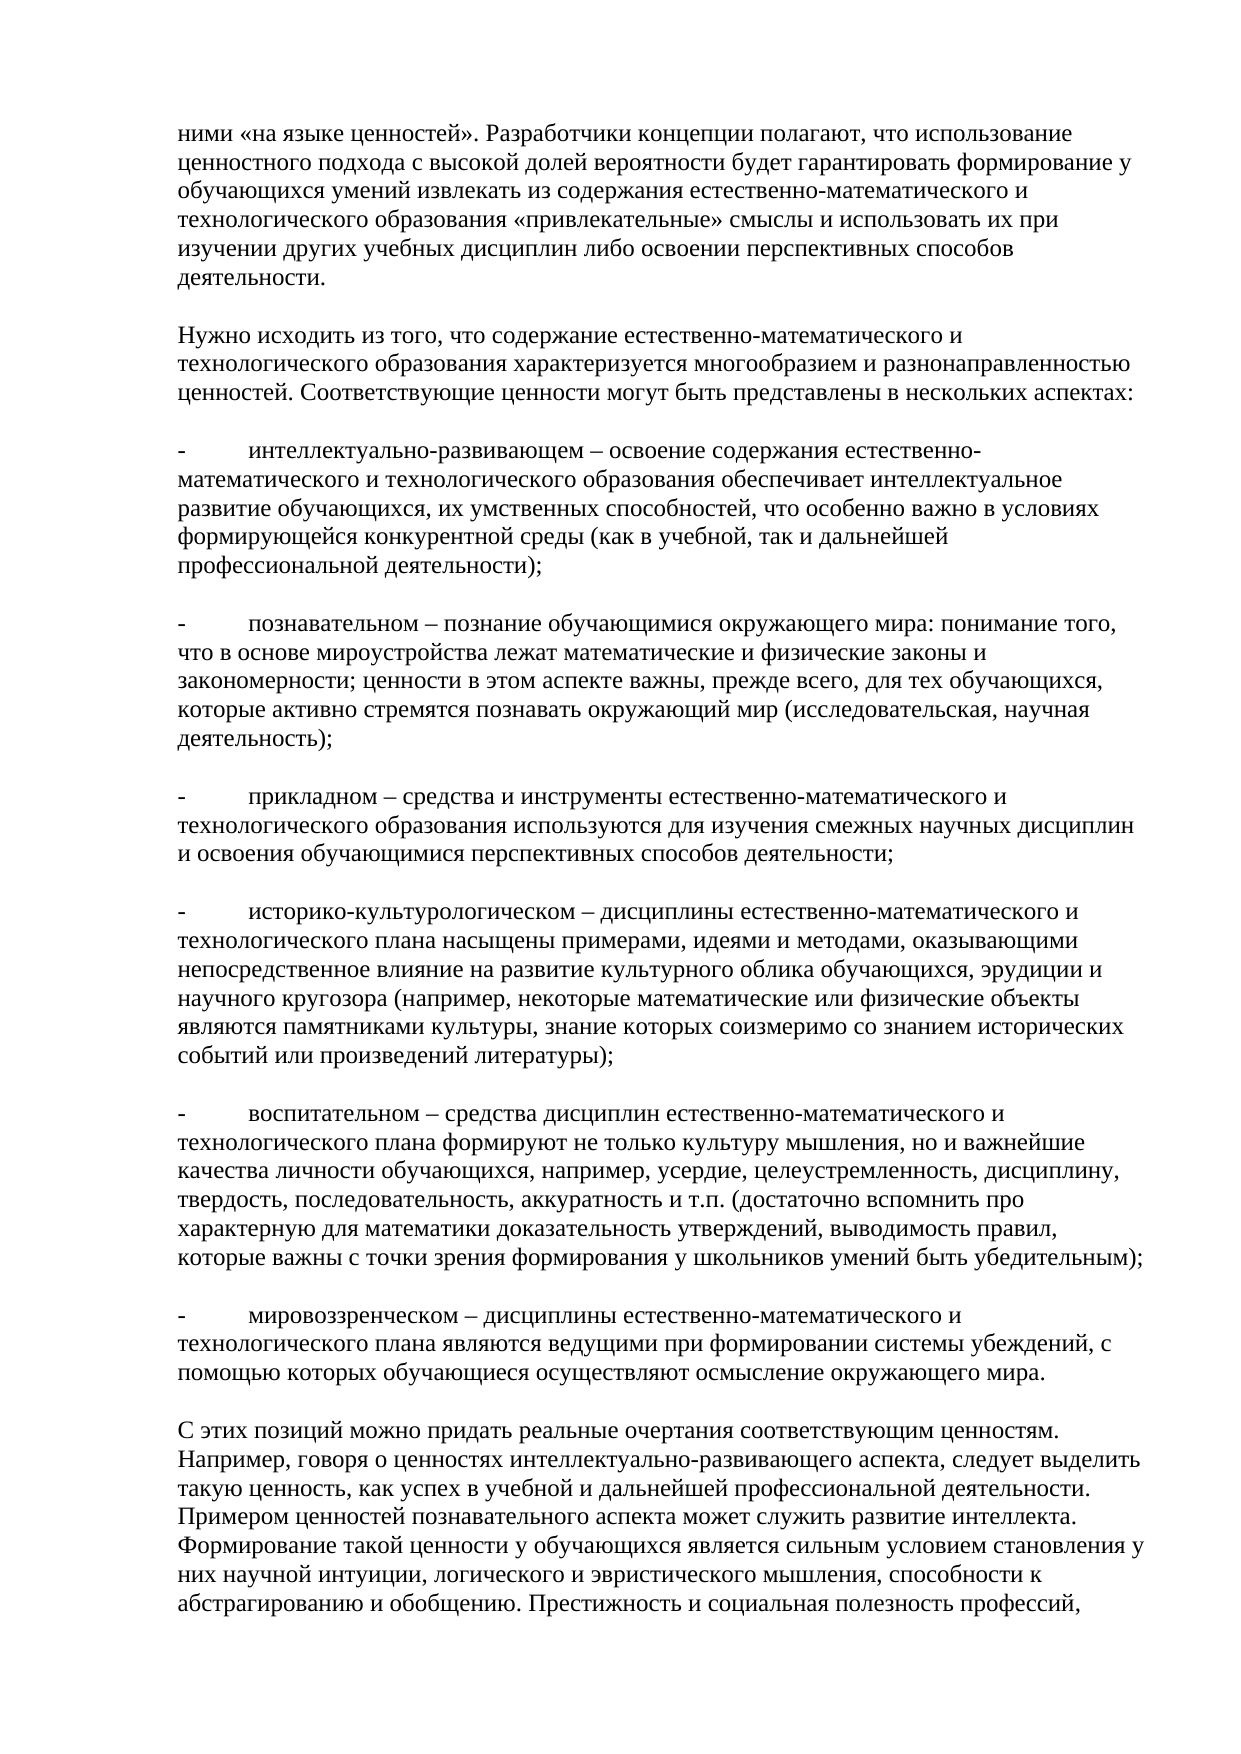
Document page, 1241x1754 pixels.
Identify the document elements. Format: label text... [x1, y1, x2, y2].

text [177, 118, 1152, 291]
text - историко-культурологическом – дисциплины естественно-математического и технологического плана насыщены примерами, идеями и методами, оказывающими непосредственное влияние на развитие культурного облика обучающихся, эрудиции и научного кругозора (например, некоторые математические или физические объекты являются памятниками культуры, знание которых соизмеримо со знанием исторических событий или произведений литературы); [177, 896, 1152, 1069]
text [177, 1415, 1152, 1616]
text - познавательном – познание обучающимися окружающего мира: понимание того, что в основе мироустройства лежат математические и физические законы и закономерности; ценности в этом аспекте важны, прежде всего, для тех обучающихся, которые активно стремятся познавать окружающий мир (исследовательская, научная деятельность); [177, 608, 1152, 752]
text Нужно исходить из того, что содержание естественно-математического и технологического образования характеризуется многообразием и разнонаправленностью ценностей. Соответствующие ценности могут быть представлены в нескольких аспектах: [177, 320, 1152, 406]
text - мировоззренческом – дисциплины естественно-математического и технологического плана являются ведущими при формировании системы убеждений, с помощью которых обучающиеся осуществляют осмысление окружающего мира. [177, 1300, 1152, 1386]
text - прикладном – средства и инструменты естественно-математического и технологического образования используются для изучения смежных научных дисциплин и освоения обучающимися перспективных способов деятельности; [177, 781, 1152, 867]
text - интеллектуально-развивающем – освоение содержания естественно-математического и технологического образования обеспечивает интеллектуальное развитие обучающихся, их умственных способностей, что особенно важно в условиях формирующейся конкурентной среды (как в учебной, так и дальнейшей профессиональной деятельности); [177, 435, 1152, 579]
text - воспитательном – средства дисциплин естественно-математического и технологического плана формируют не только культуру мышления, но и важнейшие качества личности обучающихся, например, усердие, целеустремленность, дисциплину, твердость, последовательность, аккуратность и т.п. (достаточно вспомнить про характерную для математики доказательность утверждений, выводимость правил, которые важны с точки зрения формирования у школьников умений быть убедительным); [177, 1098, 1152, 1271]
